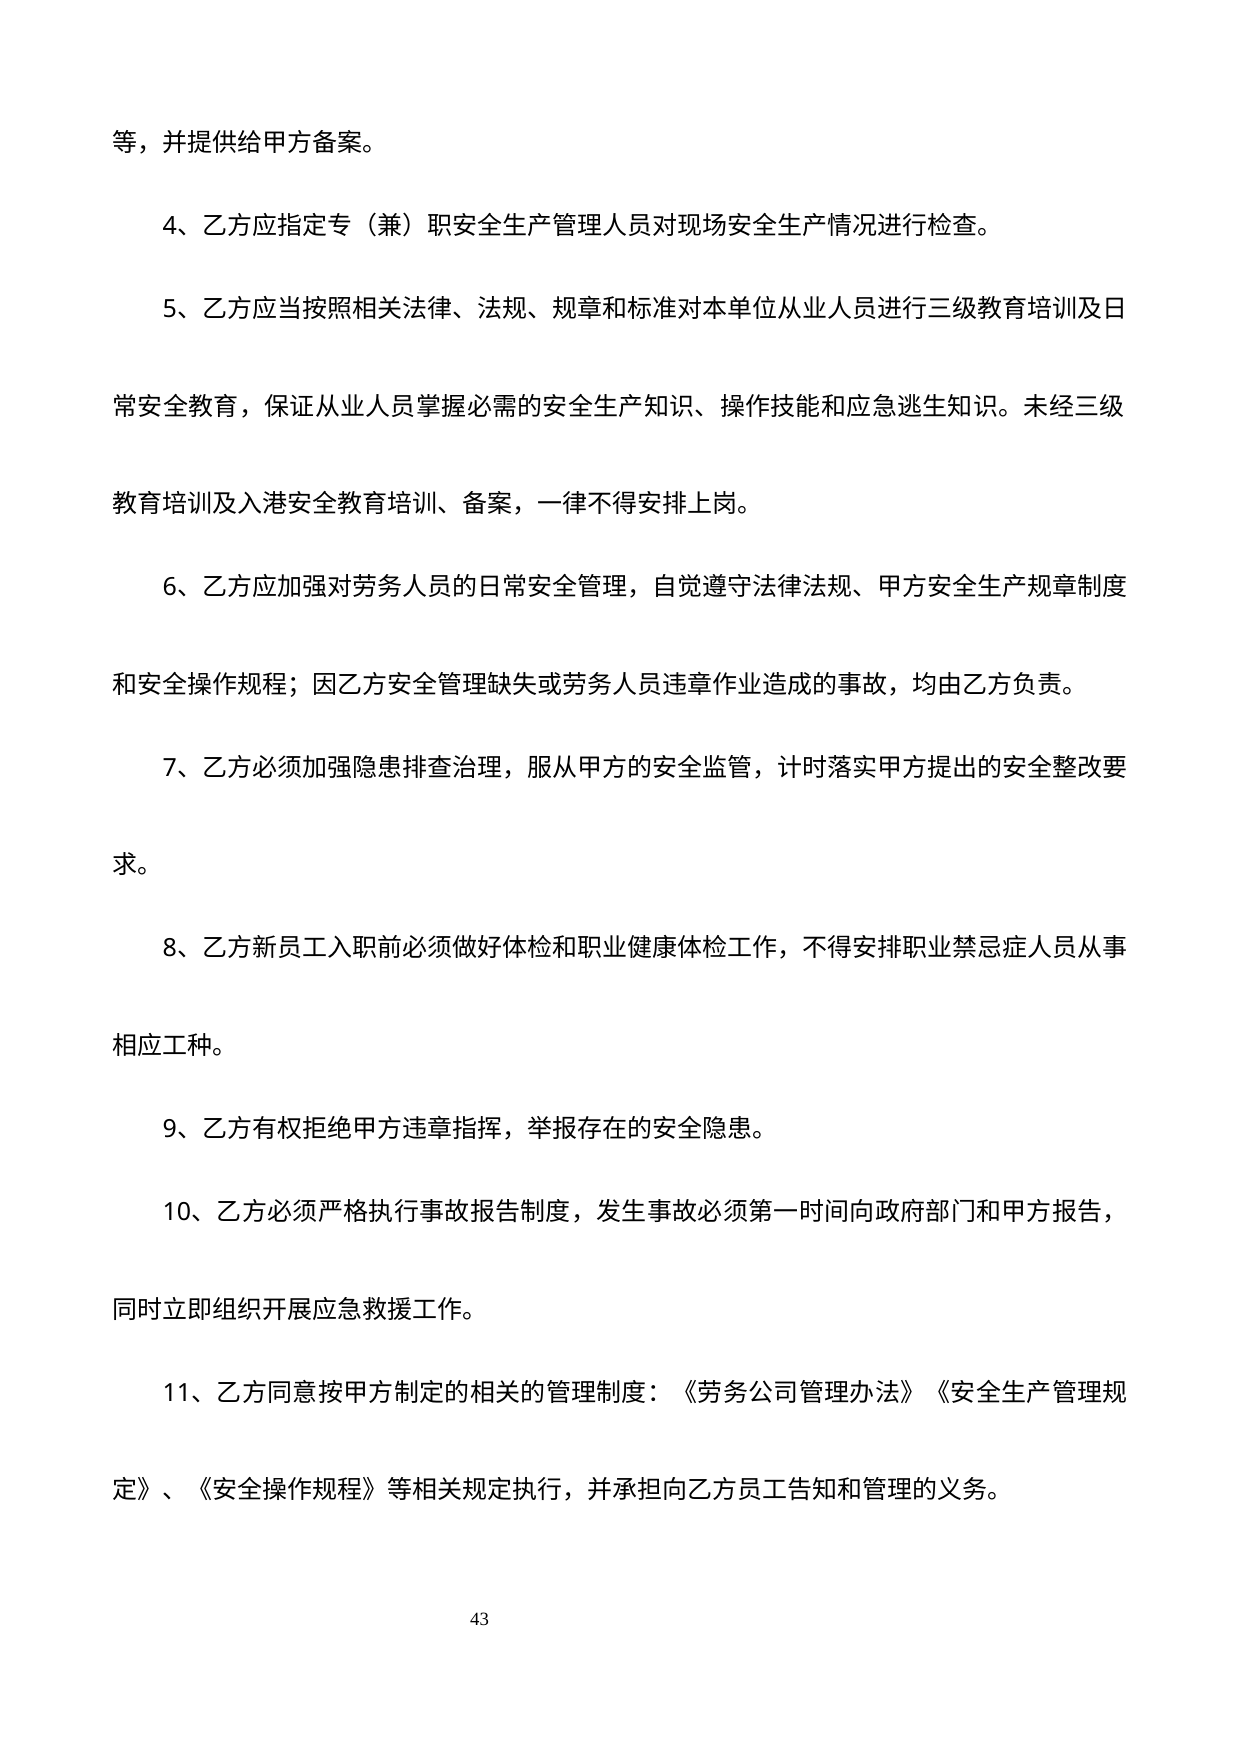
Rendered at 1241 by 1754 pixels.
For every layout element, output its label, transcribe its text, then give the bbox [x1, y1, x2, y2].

text 11、乙方同意按甲方制定的相关的管理制度：《劳务公司管理办法》《安全生产管理规定》、《安全操作规程》等相关规定执行，并承担向乙方员工告知和管理的义务。 [112, 1358, 1128, 1520]
text 7、乙方必须加强隐患排查治理，服从甲方的安全监管，计时落实甲方提出的安全整改要求。 [112, 733, 1128, 895]
text 5、乙方应当按照相关法律、法规、规章和标准对本单位从业人员进行三级教育培训及日常安全教育，保证从业人员掌握必需的安全生产知识、操作技能和应急逃生知识。未经三级教育培训及入港安全教育培训、备案，一律不得安排上岗。 [112, 274, 1128, 534]
text 8、乙方新员工入职前必须做好体检和职业健康体检工作，不得安排职业禁忌症人员从事相应工种。 [112, 913, 1128, 1076]
text 4、乙方应指定专（兼）职安全生产管理人员对现场安全生产情况进行检查。 [112, 191, 1128, 256]
text 6、乙方应加强对劳务人员的日常安全管理，自觉遵守法律法规、甲方安全生产规章制度和安全操作规程；因乙方安全管理缺失或劳务人员违章作业造成的事故，均由乙方负责。 [112, 552, 1128, 715]
text 10、乙方必须严格执行事故报告制度，发生事故必须第一时间向政府部门和甲方报告，同时立即组织开展应急救援工作。 [112, 1177, 1128, 1340]
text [112, 108, 1128, 173]
text 9、乙方有权拒绝甲方违章指挥，举报存在的安全隐患。 [112, 1094, 1128, 1159]
